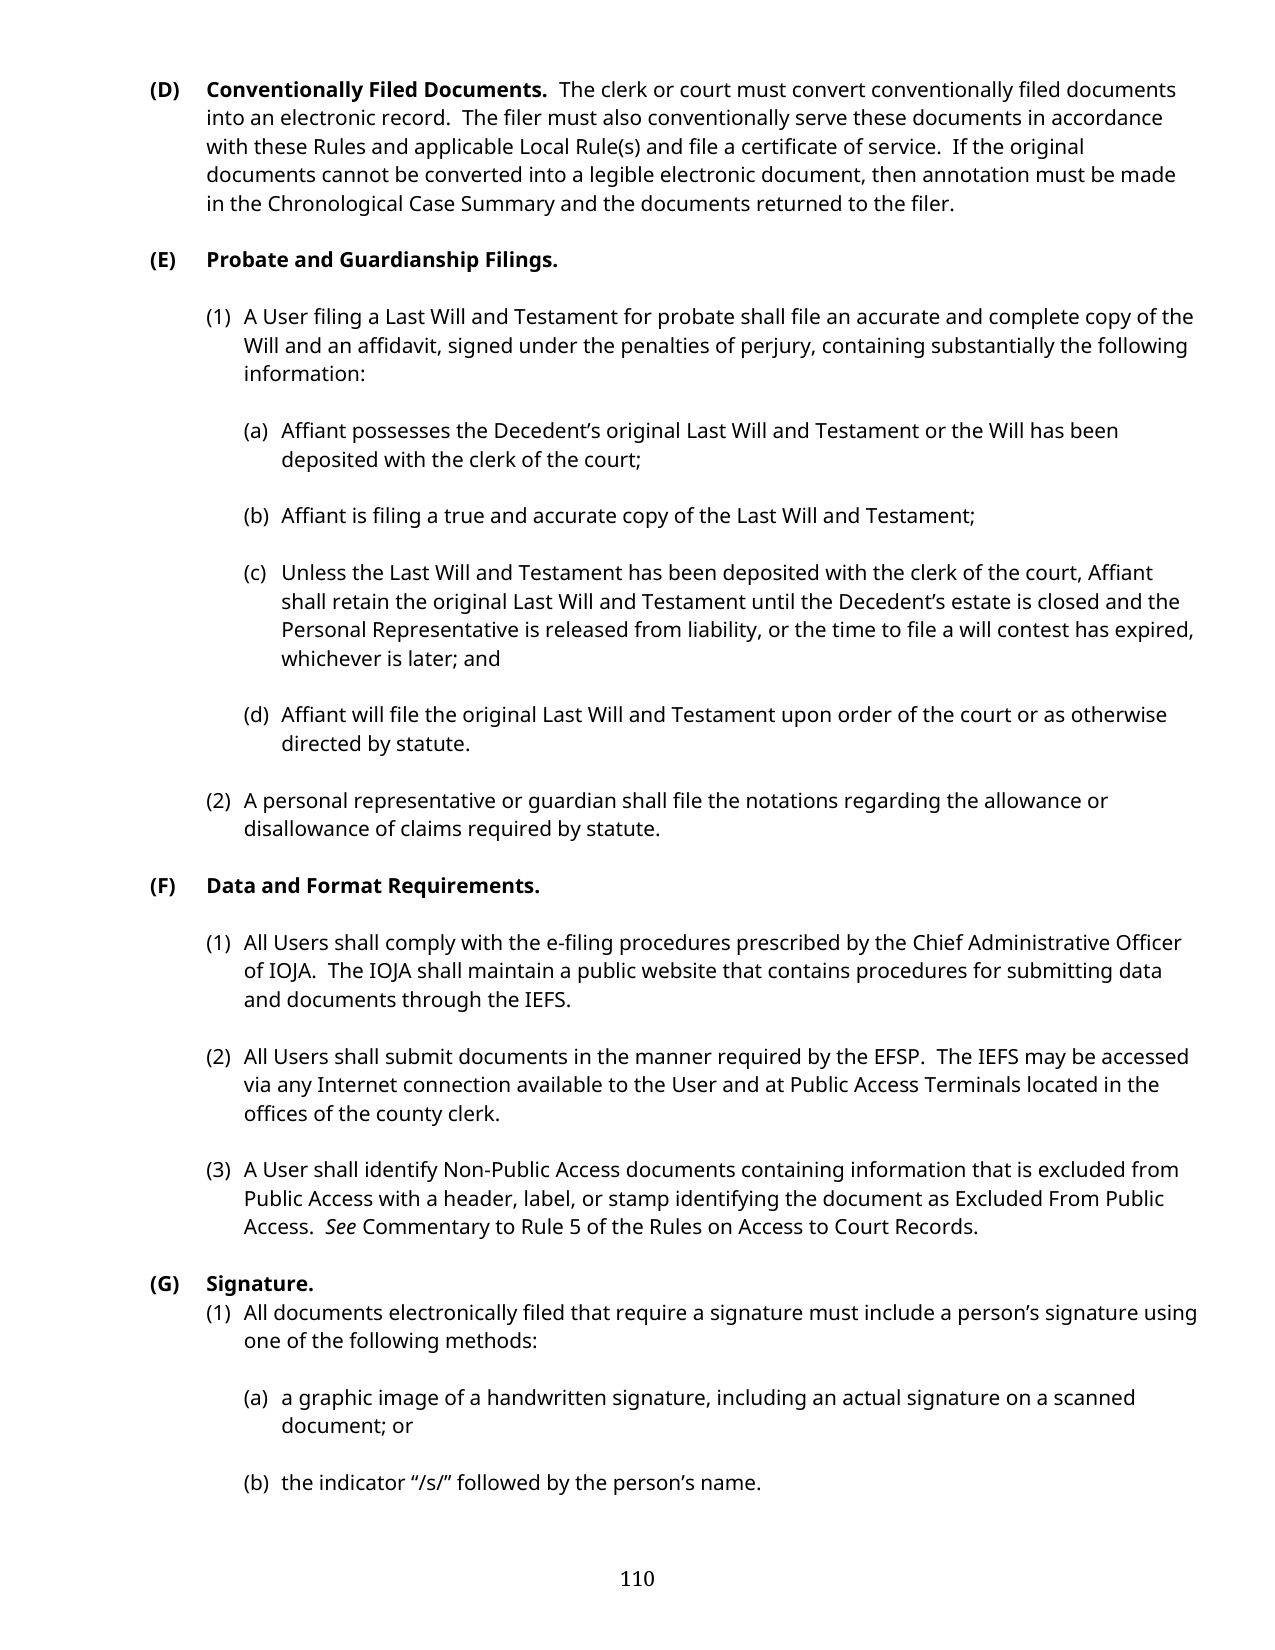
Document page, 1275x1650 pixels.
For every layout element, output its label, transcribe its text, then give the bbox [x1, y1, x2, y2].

list A personal representative or guardian shall file the notations regarding the allowance or disallowance of claims required by statute. [206, 786, 1200, 843]
list Signature. [150, 1269, 1200, 1298]
list Affiant will file the original Last Will and Testament upon order of the court or as otherwise directed by statute. [244, 701, 1200, 757]
list Probate and Guardianship Filings. [150, 246, 1200, 274]
list A User filing a Last Will and Testament for probate shall file an accurate and complete copy of the Will and an affidavit, signed under the penalties of perjury, containing substantially the following information: [206, 302, 1200, 388]
list All Users shall comply with the e-filing procedures prescribed by the Chief Administrative Officer of IOJA. The IOJA shall maintain a public website that contains procedures for submitting data and documents through the IEFS. [206, 928, 1200, 1013]
list Data and Format Requirements. [150, 871, 1200, 900]
list Affiant is filing a true and accurate copy of the Last Will and Testament; [244, 502, 1200, 530]
list Unless the Last Will and Testament has been deposited with the clerk of the court, Affiant shall retain the original Last Will and Testament until the Decedent’s estate is closed and the Personal Representative is released from liability, or the time to file a will contest has expired, whichever is later; and [244, 558, 1200, 672]
list All Users shall submit documents in the manner required by the EFSP. The IEFS may be accessed via any Internet connection available to the User and at Public Access Terminals located in the offices of the county clerk. [206, 1042, 1200, 1127]
list Conventionally Filed Documents. The clerk or court must convert conventionally filed documents into an electronic record. The filer must also conventionally serve these documents in accordance with these Rules and applicable Local Rule(s) and file a certificate of service. If the original documents cannot be converted into a legible electronic document, then annotation must be made in the Chronological Case Summary and the documents returned to the filer. [150, 75, 1200, 217]
list a graphic image of a handwritten signature, including an actual signature on a scanned document; or [244, 1383, 1200, 1440]
list A User shall identify Non-Public Access documents containing information that is excluded from Public Access with a header, label, or stamp identifying the document as Excluded From Public Access. See Commentary to Rule 5 of the Rules on Access to Court Records. [206, 1156, 1200, 1241]
list the indicator “/s/” followed by the person’s name. [244, 1468, 1200, 1497]
list Affiant possesses the Decedent’s original Last Will and Testament or the Will has been deposited with the clerk of the court; [244, 416, 1200, 473]
list All documents electronically filed that require a signature must include a person’s signature using one of the following methods: [206, 1298, 1200, 1355]
